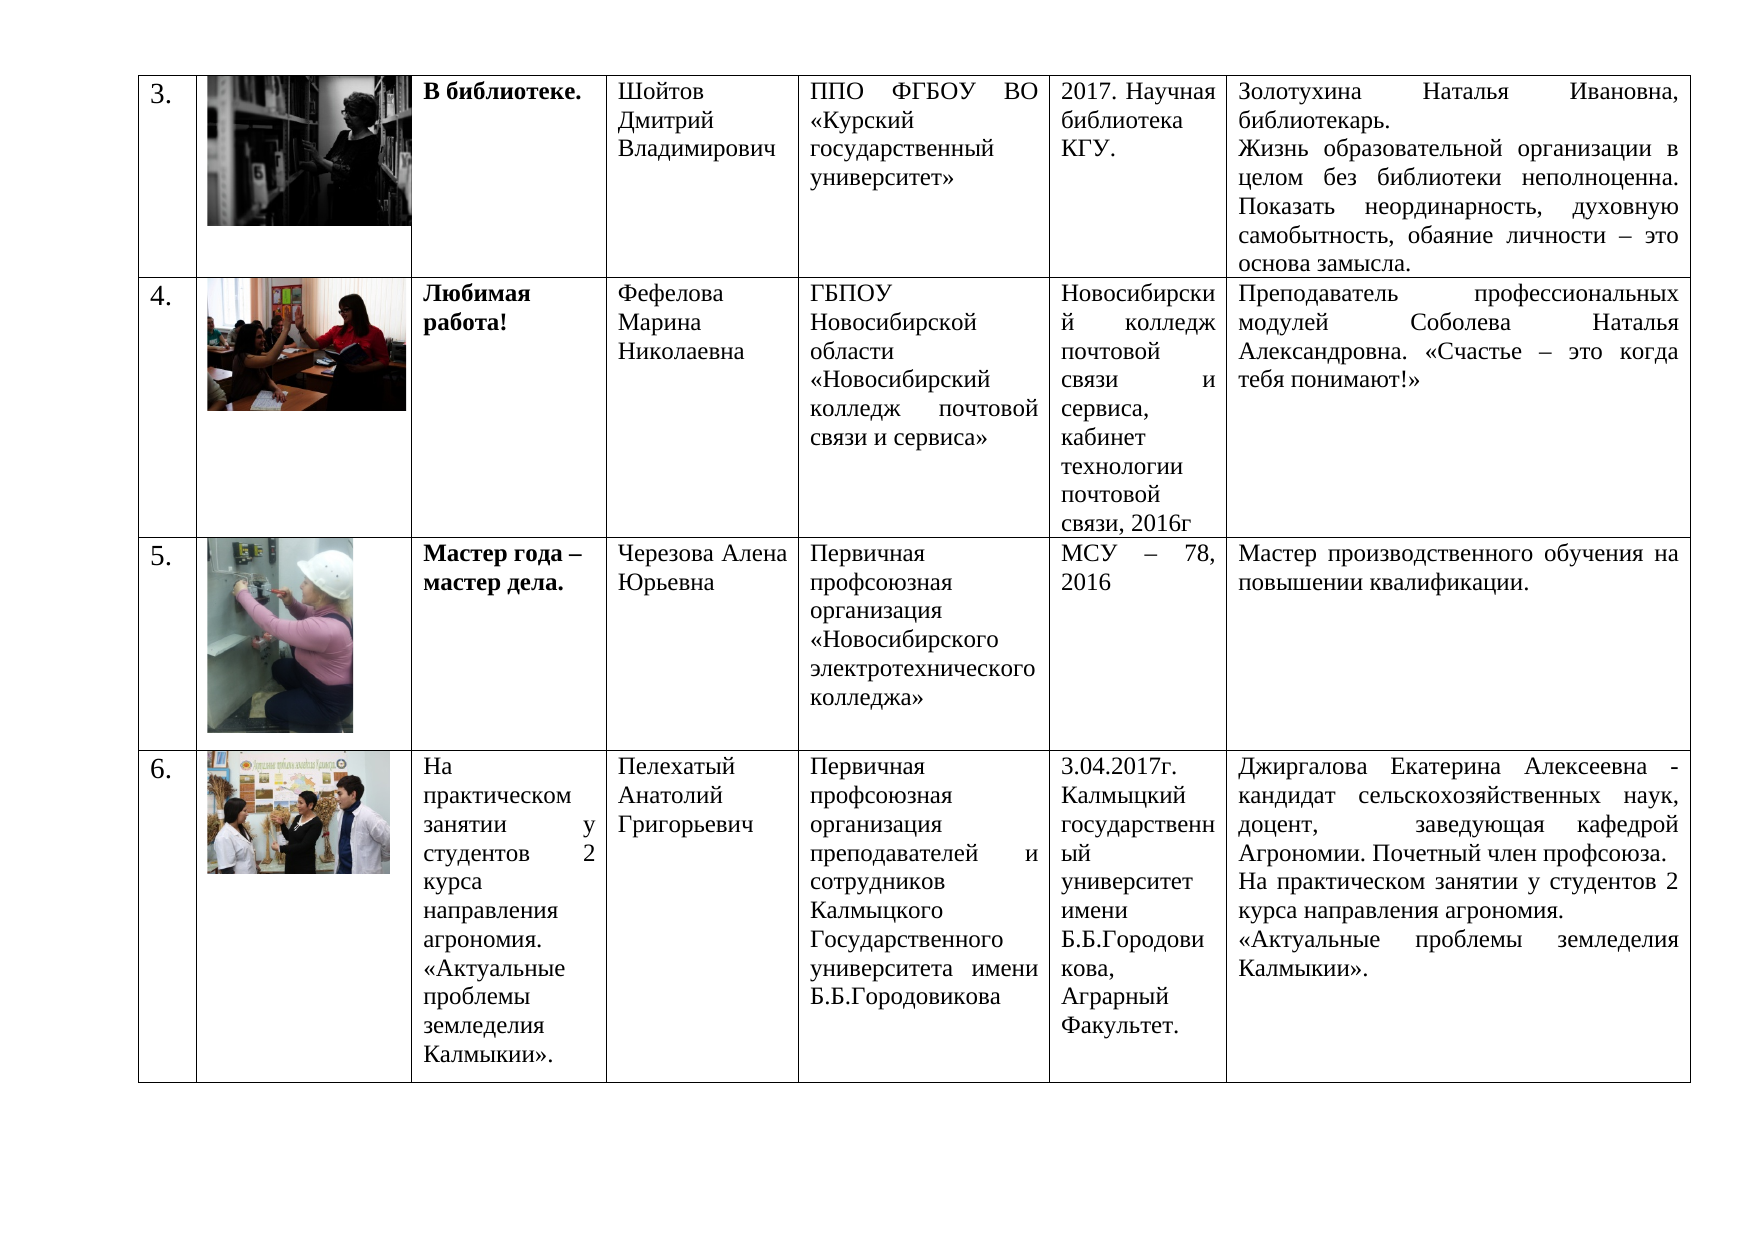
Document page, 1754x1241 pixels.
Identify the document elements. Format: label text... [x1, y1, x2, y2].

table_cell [607, 76, 798, 277]
table_cell [197, 538, 411, 750]
table_cell Черезова Алена Юрьевна [607, 538, 798, 750]
table_cell 2017. Научная библиотека КГУ. [1050, 76, 1226, 277]
table_cell Преподаватель профессиональных модулей Соболева Наталья Александровна. «Счастье – это когда тебя понимают!» [1227, 278, 1690, 537]
table_cell [197, 751, 411, 1082]
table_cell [799, 76, 1049, 277]
table_cell Золотухина Наталья Ивановна, библиотекарь. Жизнь образовательной организации в целом без библиотеки неполноценна. Показать неординарность, духовную самобытность, обаяние личности – это основа замысла. [1227, 76, 1690, 277]
table_cell [197, 278, 411, 537]
picture [207, 278, 407, 411]
table_cell Джиргалова Екатерина Алексеевна - кандидат сельскохозяйственных наук, доцент, заведующая кафедрой Агрономии. Почетный член профсоюза. На практическом занятии у студентов 2 курса направления агрономия. «Актуальные проблемы земледелия Калмыкии». [1227, 751, 1690, 1082]
table_cell Фефелова Марина Николаевна [607, 278, 798, 537]
table_cell [197, 76, 411, 277]
table_cell 3.04.2017г. Калмыцкий государственный университет имени Б.Б.Городовикова, Аграрный Факультет. [1050, 751, 1226, 1082]
table_cell На практическом занятии у студентов 2 курса направления агрономия. «Актуальные проблемы земледелия Калмыкии». [412, 751, 606, 1082]
table_cell В библиотеке. [412, 76, 606, 277]
table_cell [139, 538, 196, 750]
table_cell Любимая работа! [412, 278, 606, 537]
picture [207, 76, 412, 226]
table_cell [799, 751, 1049, 1082]
table_cell МСУ – 78, 2016 [1050, 538, 1226, 750]
table_cell ГБПОУ Новосибирской области «Новосибирский колледж почтовой связи и сервиса» [799, 278, 1049, 537]
table_cell Первичная профсоюзная организация «Новосибирского электротехнического колледжа» [799, 538, 1049, 750]
table_cell [139, 76, 196, 277]
table_cell [139, 751, 196, 1082]
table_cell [607, 751, 798, 1082]
table_cell Мастер года – мастер дела. [412, 538, 606, 750]
table_cell Мастер производственного обучения на повышении квалификации. [1227, 538, 1690, 750]
table_cell [139, 278, 196, 537]
picture [207, 538, 354, 733]
picture [207, 751, 390, 874]
table_cell Новосибирский колледж почтовой связи и сервиса, кабинет технологии почтовой связи, 2016г [1050, 278, 1226, 537]
